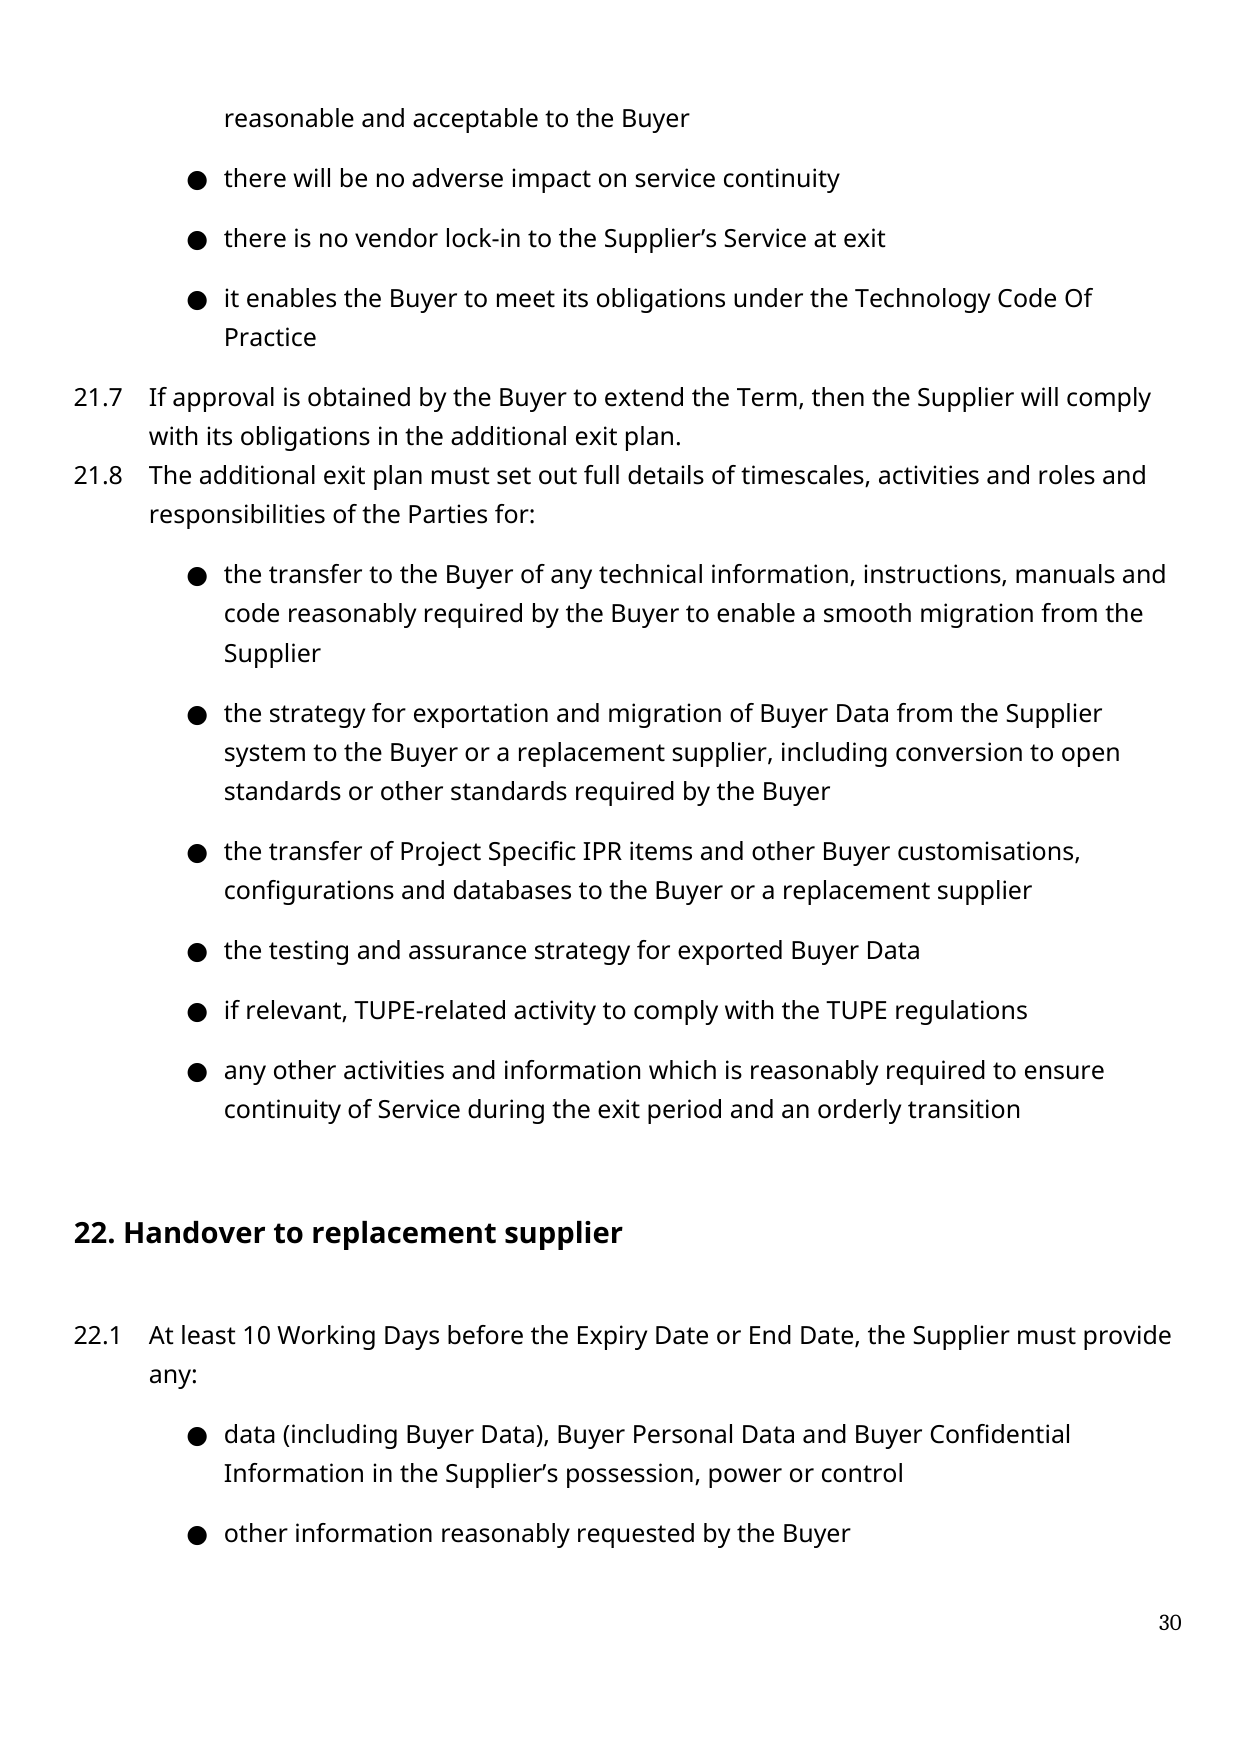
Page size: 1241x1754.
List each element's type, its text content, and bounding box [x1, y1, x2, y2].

list At least 10 Working Days before the Expiry Date or End Date, the Supplier must provide any: [73, 1318, 1181, 1391]
list the transfer of Project Specific IPR items and other Buyer customisations, configurations and databases to the Buyer or a replacement supplier [186, 834, 1181, 907]
list any other activities and information which is reasonably required to ensure continuity of Service during the exit period and an orderly transition [186, 1053, 1181, 1126]
list The additional exit plan must set out full details of timescales, activities and roles and responsibilities of the Parties for: [73, 458, 1181, 531]
list if relevant, TUPE-related activity to comply with the TUPE regulations [186, 993, 1181, 1027]
list the strategy for exportation and migration of Buyer Data from the Supplier system to the Buyer or a replacement supplier, including conversion to open standards or other standards required by the Buyer [186, 695, 1181, 808]
subtitle 22. Handover to replacement supplier [74, 1212, 1181, 1252]
list there will be no adverse impact on service continuity [186, 160, 1181, 194]
list it enables the Buyer to meet its obligations under the Technology Code Of Practice [186, 280, 1181, 353]
list the testing and assurance strategy for exported Buyer Data [186, 933, 1181, 967]
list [186, 100, 1181, 134]
list If approval is obtained by the Buyer to extend the Term, then the Supplier will comply with its obligations in the additional exit plan. [73, 379, 1181, 453]
list data (including Buyer Data), Buyer Personal Data and Buyer Confidential Information in the Supplier’s possession, power or control [186, 1417, 1181, 1490]
list the transfer to the Buyer of any technical information, instructions, manuals and code reasonably required by the Buyer to enable a smooth migration from the Supplier [186, 557, 1181, 669]
list other information reasonably requested by the Buyer [186, 1516, 1181, 1550]
list there is no vendor lock-in to the Supplier’s Service at exit [186, 220, 1181, 254]
